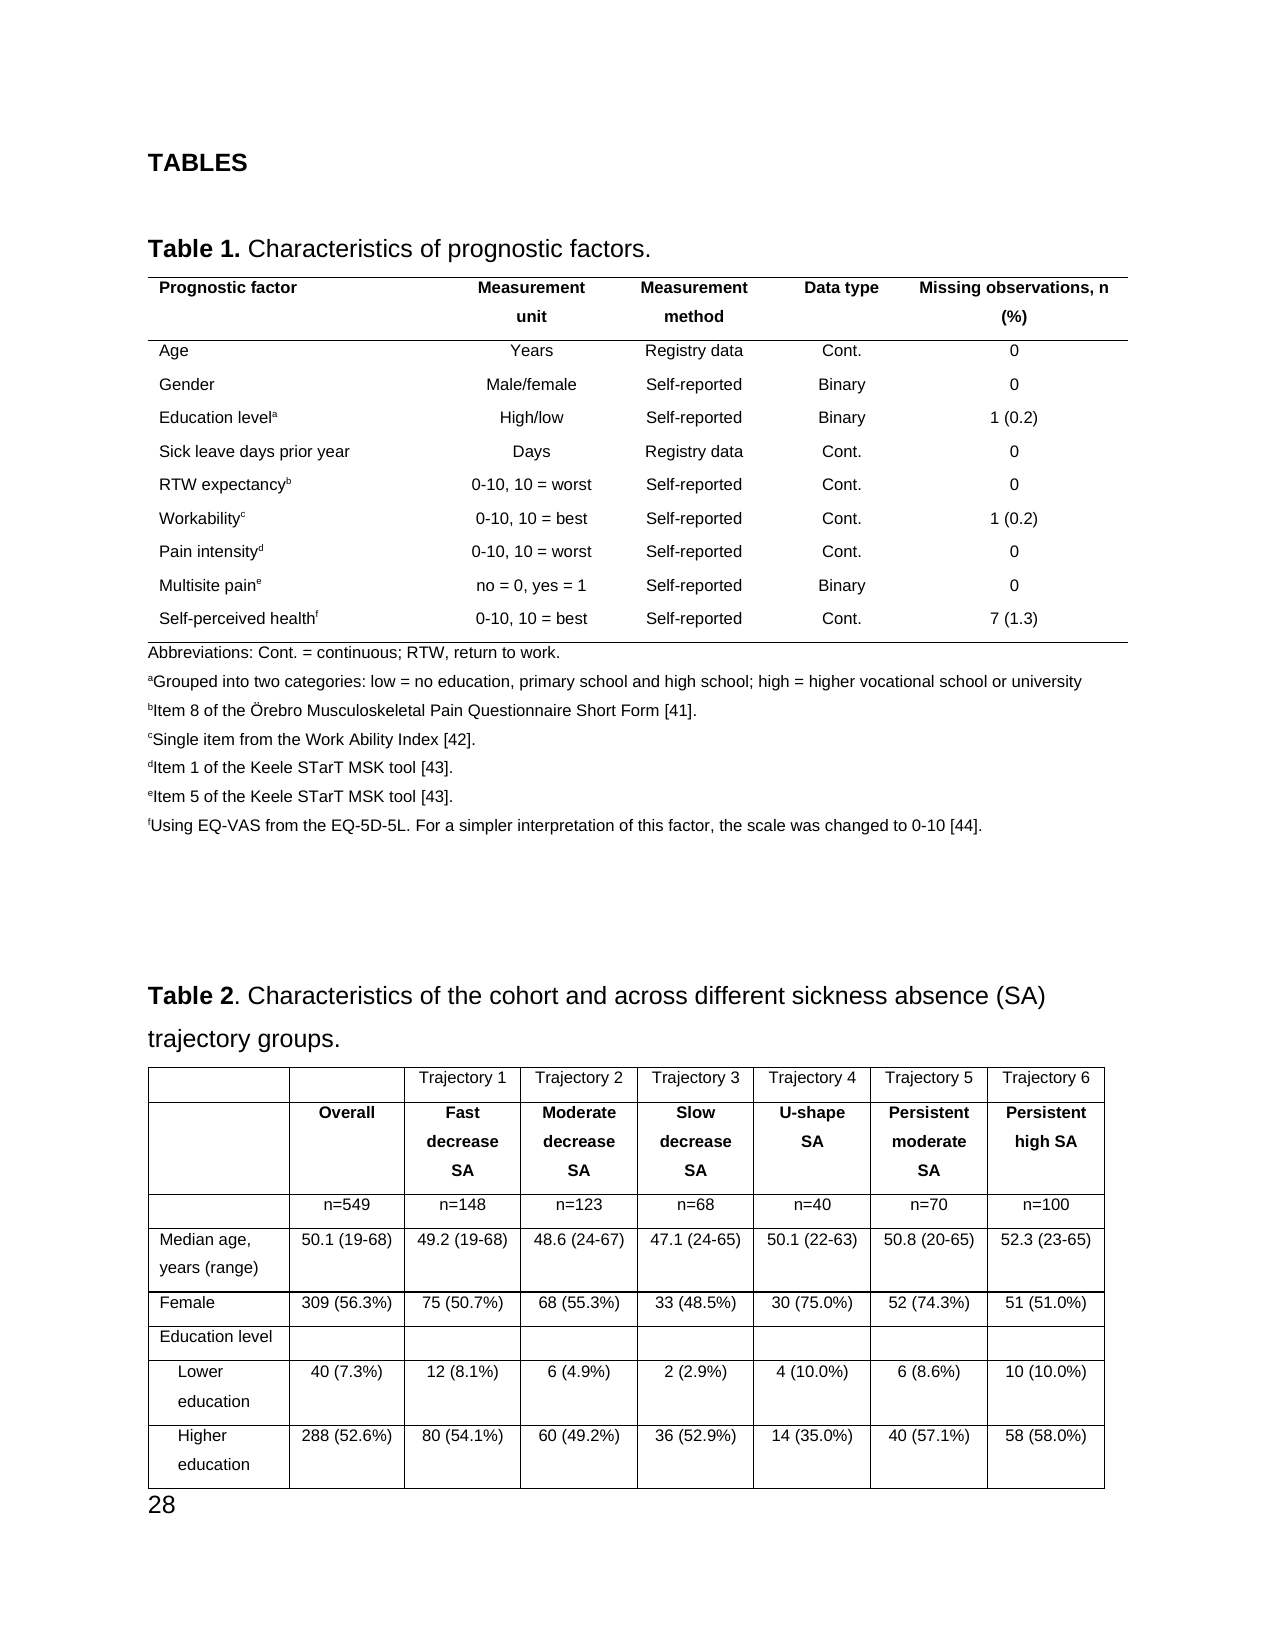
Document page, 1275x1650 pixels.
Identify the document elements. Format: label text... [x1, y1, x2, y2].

table_cell 49.2 (19-68) [405, 1229, 520, 1291]
table_cell Binary [783, 575, 901, 609]
table_cell n=100 [988, 1195, 1104, 1228]
table_cell Fast decrease SA [405, 1103, 520, 1194]
table_header Measurement method [605, 278, 783, 340]
table_cell Cont. [783, 442, 901, 475]
table_cell 1 (0.2) [901, 408, 1127, 442]
table_cell [290, 1327, 404, 1360]
table_cell Self-reported [605, 575, 783, 609]
table_cell Binary [783, 408, 901, 442]
table_cell Years [458, 341, 605, 375]
text aGrouped into two categories: low = no education, primary school and high school; high = higher vocational school or university [148, 672, 1127, 691]
table_cell Self-reported [605, 475, 783, 508]
table_cell Self-reported [605, 609, 783, 642]
table_cell [871, 1327, 987, 1360]
table_cell 2 (2.9%) [638, 1361, 753, 1425]
table_cell Cont. [783, 475, 901, 508]
table_cell Cont. [783, 609, 901, 642]
table_cell Self-reported [605, 542, 783, 575]
table_header Missing observations, n (%) [901, 278, 1127, 340]
table_cell 52.3 (23-65) [988, 1229, 1104, 1291]
table_cell 36 (52.9%) [638, 1426, 753, 1488]
text Table 2. Characteristics of the cohort and across different sickness absence (SA) trajectory groups. [148, 981, 1127, 1053]
table_cell n=148 [405, 1195, 520, 1228]
table_cell U-shape SA [754, 1103, 870, 1194]
table_cell 58 (58.0%) [988, 1426, 1104, 1488]
table_header Trajectory 4 [754, 1068, 870, 1102]
table_cell [405, 1327, 520, 1360]
table_cell Registry data [605, 341, 783, 375]
table_header Prognostic factor [148, 278, 457, 340]
table_cell Pain intensityd [148, 542, 457, 575]
table_cell Male/female [458, 375, 605, 408]
table_cell Education level [149, 1327, 289, 1360]
table_header Trajectory 5 [871, 1068, 987, 1102]
table_cell Binary [783, 375, 901, 408]
table_cell n=123 [521, 1195, 637, 1228]
text Abbreviations: Cont. = continuous; RTW, return to work. [148, 643, 1127, 662]
table_cell Age [148, 341, 457, 375]
table_cell 12 (8.1%) [405, 1361, 520, 1425]
table_cell 52 (74.3%) [871, 1293, 987, 1326]
table_header Trajectory 2 [521, 1068, 637, 1102]
table_cell [638, 1327, 753, 1360]
table_cell 0-10, 10 = best [458, 609, 605, 642]
table_cell Moderate decrease SA [521, 1103, 637, 1194]
table_cell Cont. [783, 509, 901, 542]
table_cell 10 (10.0%) [988, 1361, 1104, 1425]
table_cell Higher education [149, 1426, 289, 1488]
table_cell Workabilityc [148, 509, 457, 542]
table_cell 0 [901, 575, 1127, 609]
table_cell 0 [901, 542, 1127, 575]
table_cell Median age, years (range) [149, 1229, 289, 1291]
table_cell 7 (1.3) [901, 609, 1127, 642]
table_cell 40 (7.3%) [290, 1361, 404, 1425]
table_cell 30 (75.0%) [754, 1293, 870, 1326]
table_cell 0-10, 10 = best [458, 509, 605, 542]
table_cell 14 (35.0%) [754, 1426, 870, 1488]
table_cell 40 (57.1%) [871, 1426, 987, 1488]
table_cell Registry data [605, 442, 783, 475]
table_cell Self-reported [605, 375, 783, 408]
table_cell 4 (10.0%) [754, 1361, 870, 1425]
table_cell 0 [901, 442, 1127, 475]
table_header Trajectory 6 [988, 1068, 1104, 1102]
table_header Measurement unit [458, 278, 605, 340]
table_cell [149, 1195, 289, 1228]
table_cell 50.1 (22-63) [754, 1229, 870, 1291]
table_cell n=68 [638, 1195, 753, 1228]
table_cell Persistent moderate SA [871, 1103, 987, 1194]
text cSingle item from the Work Ability Index . [148, 729, 1127, 749]
table_cell 6 (4.9%) [521, 1361, 637, 1425]
text TABLES [148, 148, 1127, 176]
table_cell [521, 1327, 637, 1360]
table_cell 50.8 (20-65) [871, 1229, 987, 1291]
table_cell [754, 1327, 870, 1360]
table_cell 33 (48.5%) [638, 1293, 753, 1326]
table_cell Self-reported [605, 509, 783, 542]
table_cell 309 (56.3%) [290, 1293, 404, 1326]
text fUsing EQ-VAS from the EQ-5D-5L. For a simpler interpretation of this factor, the scale was changed to 0-10 . [148, 816, 1127, 835]
table_cell RTW expectancyb [148, 475, 457, 508]
table_cell Cont. [783, 341, 901, 375]
table_cell 1 (0.2) [901, 509, 1127, 542]
table_cell Cont. [783, 542, 901, 575]
table_cell 60 (49.2%) [521, 1426, 637, 1488]
table_cell 47.1 (24-65) [638, 1229, 753, 1291]
table_cell Multisite paine [148, 575, 457, 609]
table_cell ﻿Lower education [149, 1361, 289, 1425]
table_cell Education levela [148, 408, 457, 442]
table_cell [149, 1103, 289, 1194]
table_cell High/low [458, 408, 605, 442]
table_cell Sick leave days prior year [148, 442, 457, 475]
table_cell 50.1 (19-68) [290, 1229, 404, 1291]
table_cell 0 [901, 475, 1127, 508]
table_cell Female [149, 1293, 289, 1326]
table_cell Overall [290, 1103, 404, 1194]
table_header Data type [783, 278, 901, 340]
table_header [290, 1068, 404, 1102]
table_cell n=549 [290, 1195, 404, 1228]
text eItem 5 of the Keele STarT MSK tool . [148, 787, 1127, 806]
text Table 1. Characteristics of prognostic factors. [148, 234, 1127, 263]
table_cell 6 (8.6%) [871, 1361, 987, 1425]
table_cell Gender [148, 375, 457, 408]
table_cell 0-10, 10 = worst [458, 475, 605, 508]
table_cell Days [458, 442, 605, 475]
table_cell Persistent high SA [988, 1103, 1104, 1194]
table_cell 48.6 (24-67) [521, 1229, 637, 1291]
table_cell 51 (51.0%) [988, 1293, 1104, 1326]
table_cell 0-10, 10 = worst [458, 542, 605, 575]
table_header Trajectory 1 [405, 1068, 520, 1102]
table_cell no = 0, yes = 1 [458, 575, 605, 609]
table_cell [988, 1327, 1104, 1360]
text bItem 8 of the Örebro Musculoskeletal Pain Questionnaire Short Form . [148, 701, 1127, 720]
table_cell 0 [901, 341, 1127, 375]
table_cell 80 (54.1%) [405, 1426, 520, 1488]
text dItem 1 of the Keele STarT MSK tool . [148, 758, 1127, 777]
table_cell Self-reported [605, 408, 783, 442]
table_header [149, 1068, 289, 1102]
table_cell n=70 [871, 1195, 987, 1228]
table_cell 75 (50.7%) [405, 1293, 520, 1326]
table_cell Self-perceived healthf [148, 609, 457, 642]
table_cell 0 [901, 375, 1127, 408]
table_cell 68 (55.3%) [521, 1293, 637, 1326]
table_cell Slow decrease SA [638, 1103, 753, 1194]
table_cell 288 (52.6%) [290, 1426, 404, 1488]
table_cell n=40 [754, 1195, 870, 1228]
table_header Trajectory 3 [638, 1068, 753, 1102]
